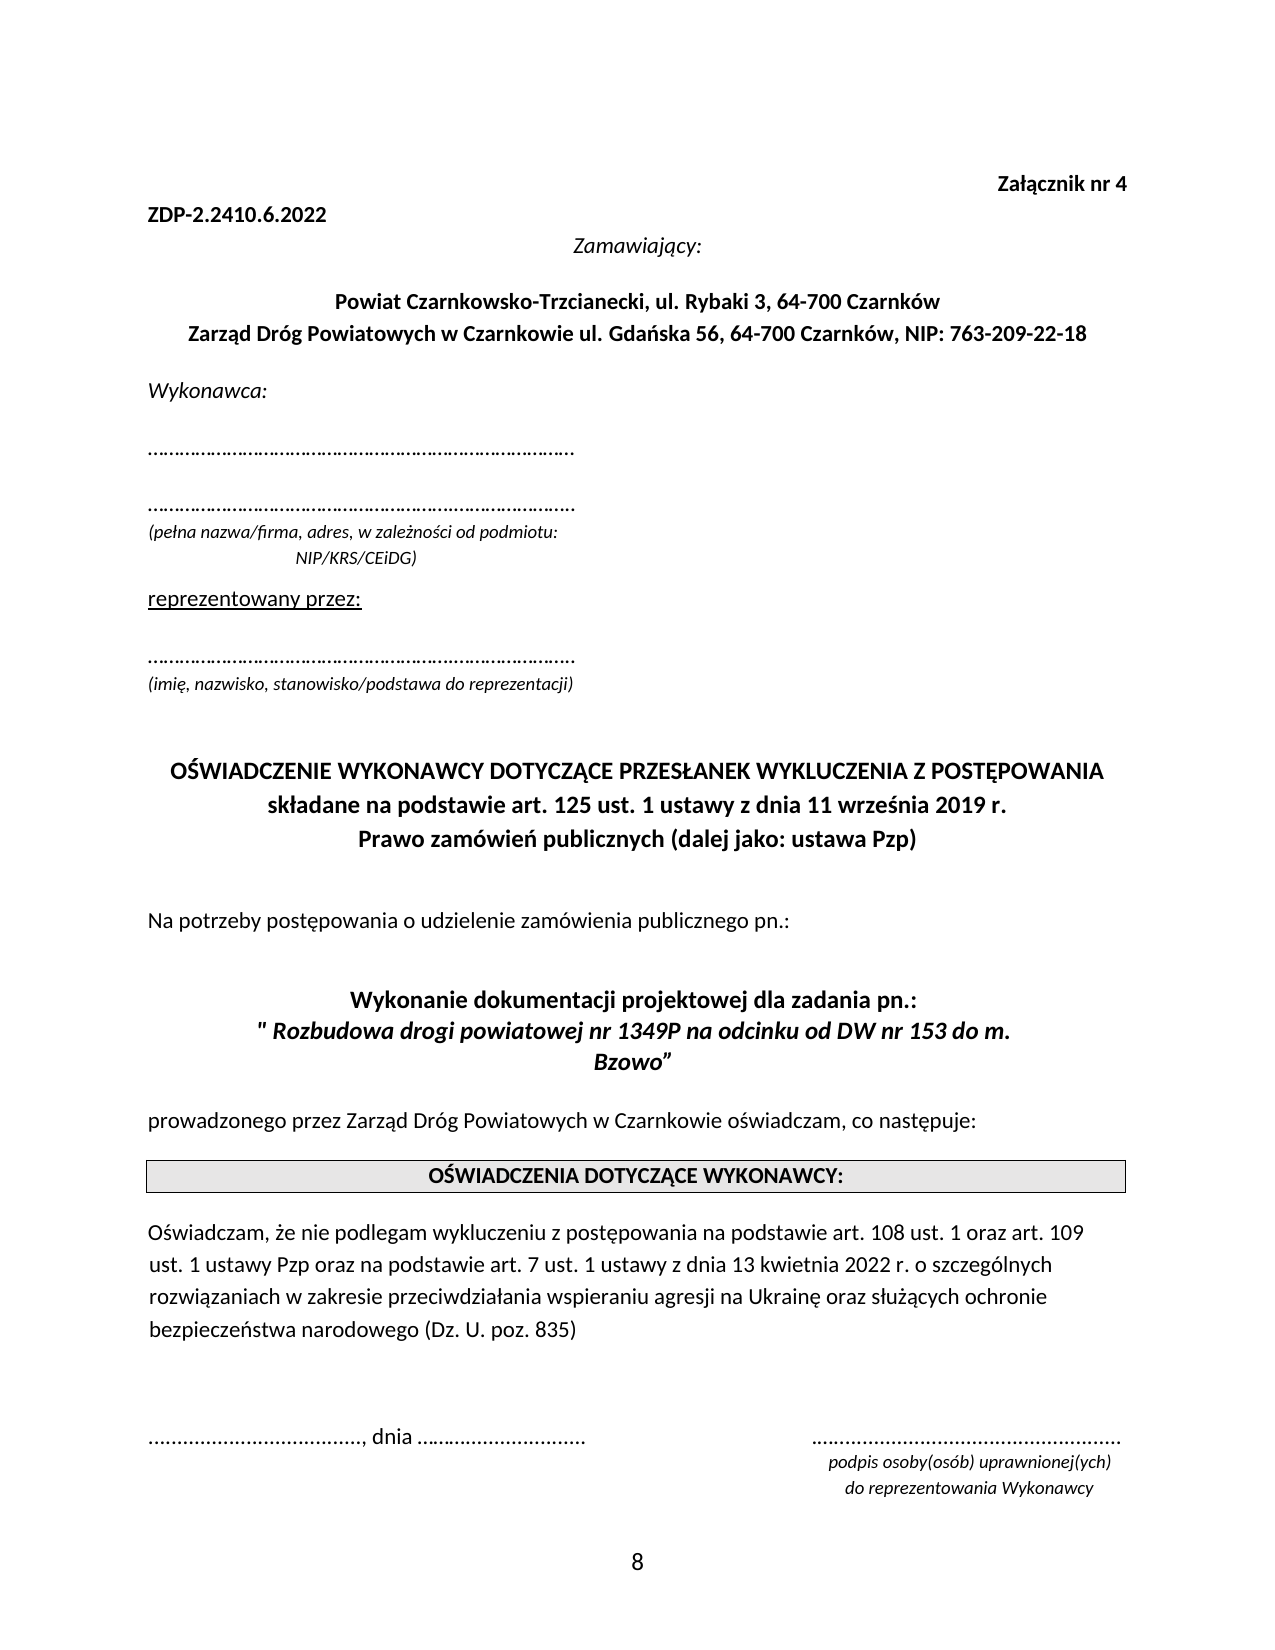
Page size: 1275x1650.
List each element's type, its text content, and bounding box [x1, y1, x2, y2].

text Powiat Czarnkowsko-Trzcianecki, ul. Rybaki 3, 64-700 Czarnków Zarząd Dróg Powiatowych w Czarnkowie ul. Gdańska 56, 64-700 Czarnków, NIP: 763-209-22-18 [148, 287, 1127, 347]
text ....................................., dnia ………..................... .….................................................. [148, 1422, 1127, 1450]
text ZDP-2.2410.6.2022 [148, 200, 1127, 228]
text do reprezentowania Wykonawcy [148, 1476, 1127, 1499]
text (imię, nazwisko, stanowisko/podstawa do reprezentacji) [148, 672, 665, 695]
table_header OŚWIADCZENIA DOTYCZĄCE WYKONAWCY: [147, 1161, 1125, 1192]
text Zamawiający: [148, 231, 1127, 259]
text składane na podstawie art. 125 ust. 1 ustawy z dnia 11 września 2019 r. [148, 789, 1127, 819]
text ………………………………………………….………………….. [148, 489, 1127, 517]
text Oświadczam, że nie podlegam wykluczeniu z postępowania na podstawie art. 108 ust. 1 oraz art. 109 ust. 1 ustawy Pzp oraz na podstawie art. 7 ust. 1 ustawy z dnia 13 kwietnia 2022 r. o szczególnych rozwiązaniach w zakresie przeciwdziałania wspieraniu agresji na Ukrainę oraz służących ochronie bezpieczeństwa narodowego (Dz. U. poz. 835) [148, 1218, 1127, 1343]
text Bzowo” [148, 1046, 1119, 1076]
text Na potrzeby postępowania o udzielenie zamówienia publicznego pn.: [148, 907, 1131, 934]
text Wykonanie dokumentacji projektowej dla zadania pn.: [148, 984, 1120, 1015]
text Wykonawca: [148, 376, 1127, 404]
text OŚWIADCZENIE WYKONAWCY DOTYCZĄCE PRZESŁANEK WYKLUCZENIA Z POSTĘPOWANIA [148, 755, 1127, 786]
text reprezentowany przez: [148, 584, 1127, 612]
text podpis osoby(osób) uprawnionej(ych) [812, 1450, 1127, 1473]
text prowadzonego przez Zarząd Dróg Powiatowych w Czarnkowie oświadczam, co następuje: [148, 1107, 1131, 1135]
text ………………………………………………….………………….. [148, 641, 664, 669]
text " Rozbudowa drogi powiatowej nr 1349P na odcinku od DW nr 153 do m. [148, 1015, 1119, 1046]
text Prawo zamówień publicznych (dalej jako: ustawa Pzp) [148, 823, 1127, 853]
text Załącznik nr 4 [148, 169, 1127, 197]
text ……………………………………………………………………… [148, 433, 1127, 461]
text NIP/KRS/CEiDG) [148, 546, 738, 569]
text (pełna nazwa/firma, adres, w zależności od podmiotu: [148, 521, 738, 544]
